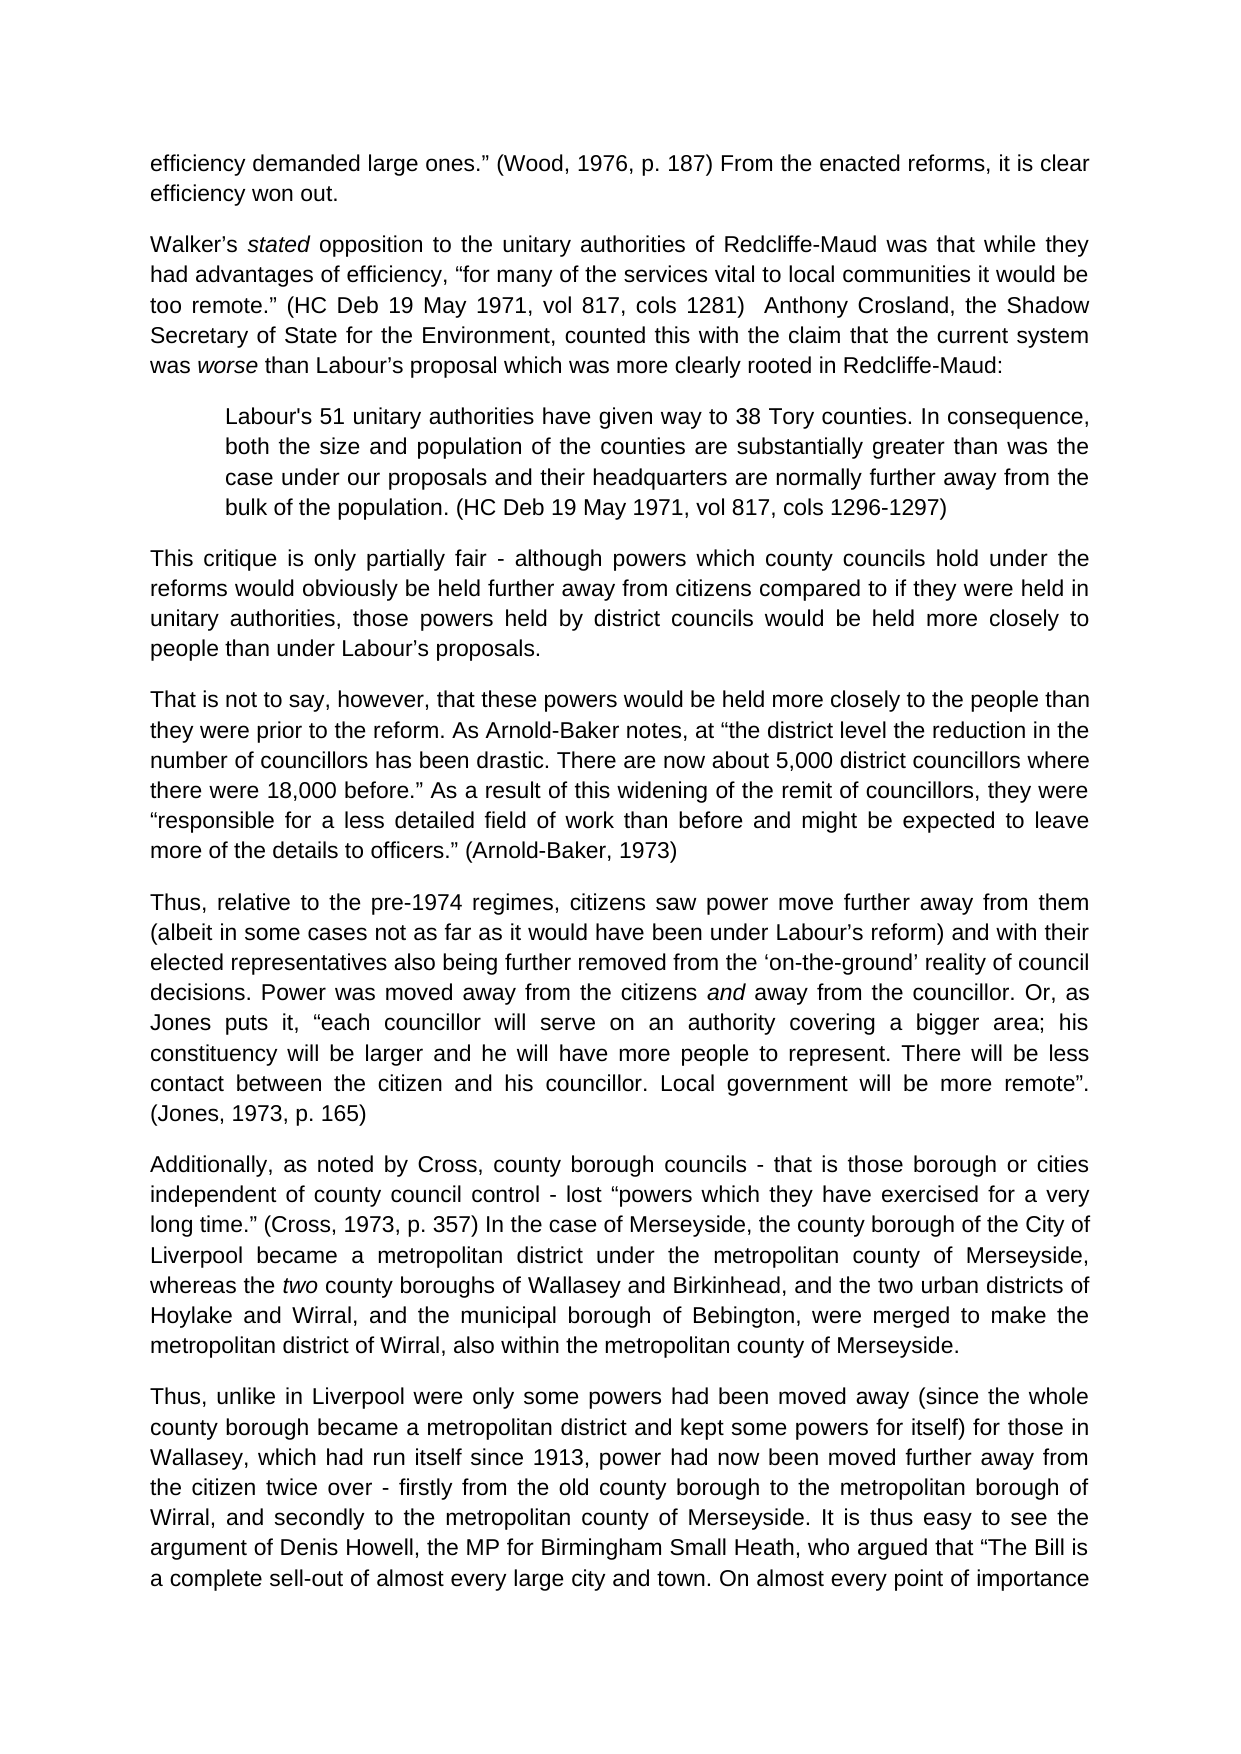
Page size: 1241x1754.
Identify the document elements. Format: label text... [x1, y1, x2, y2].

text Walker’s stated opposition to the unitary authorities of Redcliffe-Maud was that while they had advantages of efficiency, “for many of the services vital to local communities it would be too remote.” (HC Deb 19 May 1971, vol 817, cols 1281) Anthony Crosland, the Shadow Secretary of State for the Environment, counted this with the claim that the current system was worse than Labour’s proposal which was more clearly rooted in Redcliffe-Maud: [150, 231, 1090, 378]
text This critique is only partially fair - although powers which county councils hold under the reforms would obviously be held further away from citizens compared to if they were held in unitary authorities, those powers held by district councils would be held more closely to people than under Labour’s proposals. [150, 545, 1090, 662]
text Additionally, as noted by Cross, county borough councils - that is those borough or cities independent of county council control - lost “powers which they have exercised for a very long time.” (Cross, 1973, p. 357) In the case of Merseyside, the county borough of the City of Liverpool became a metropolitan district under the metropolitan county of Merseyside, whereas the two county boroughs of Wallasey and Birkinhead, and the two urban districts of Hoylake and Wirral, and the municipal borough of Bebington, were merged to make the metropolitan district of Wirral, also within the metropolitan county of Merseyside. [150, 1151, 1090, 1359]
text That is not to say, however, that these powers would be held more closely to the people than they were prior to the reform. As Arnold-Baker notes, at “the district level the reduction in the number of councillors has been drastic. There are now about 5,000 district councillors where there were 18,000 before.” As a result of this widening of the remit of councillors, they were “responsible for a less detailed field of work than before and might be expected to leave more of the details to officers.” (Arnold-Baker, 1973) [150, 686, 1090, 864]
text Thus, relative to the pre-1974 regimes, citizens saw power move further away from them (albeit in some cases not as far as it would have been under Labour’s reform) and with their elected representatives also being further removed from the ‘on-the-ground’ reality of council decisions. Power was moved away from the citizens and away from the councillor. Or, as Jones puts it, “each councillor will serve on an authority covering a bigger area; his constituency will be larger and he will have more people to represent. There will be less contact between the citizen and his councillor. Local government will be more remote”. (Jones, 1973, p. 165) [150, 888, 1090, 1126]
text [150, 1383, 1090, 1591]
text Labour's 51 unitary authorities have given way to 38 Tory counties. In consequence, both the size and population of the counties are substantially greater than was the case under our proposals and their headquarters are normally further away from the bulk of the population. (HC Deb 19 May 1971, vol 817, cols 1296-1297) [225, 403, 1090, 520]
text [150, 150, 1090, 207]
